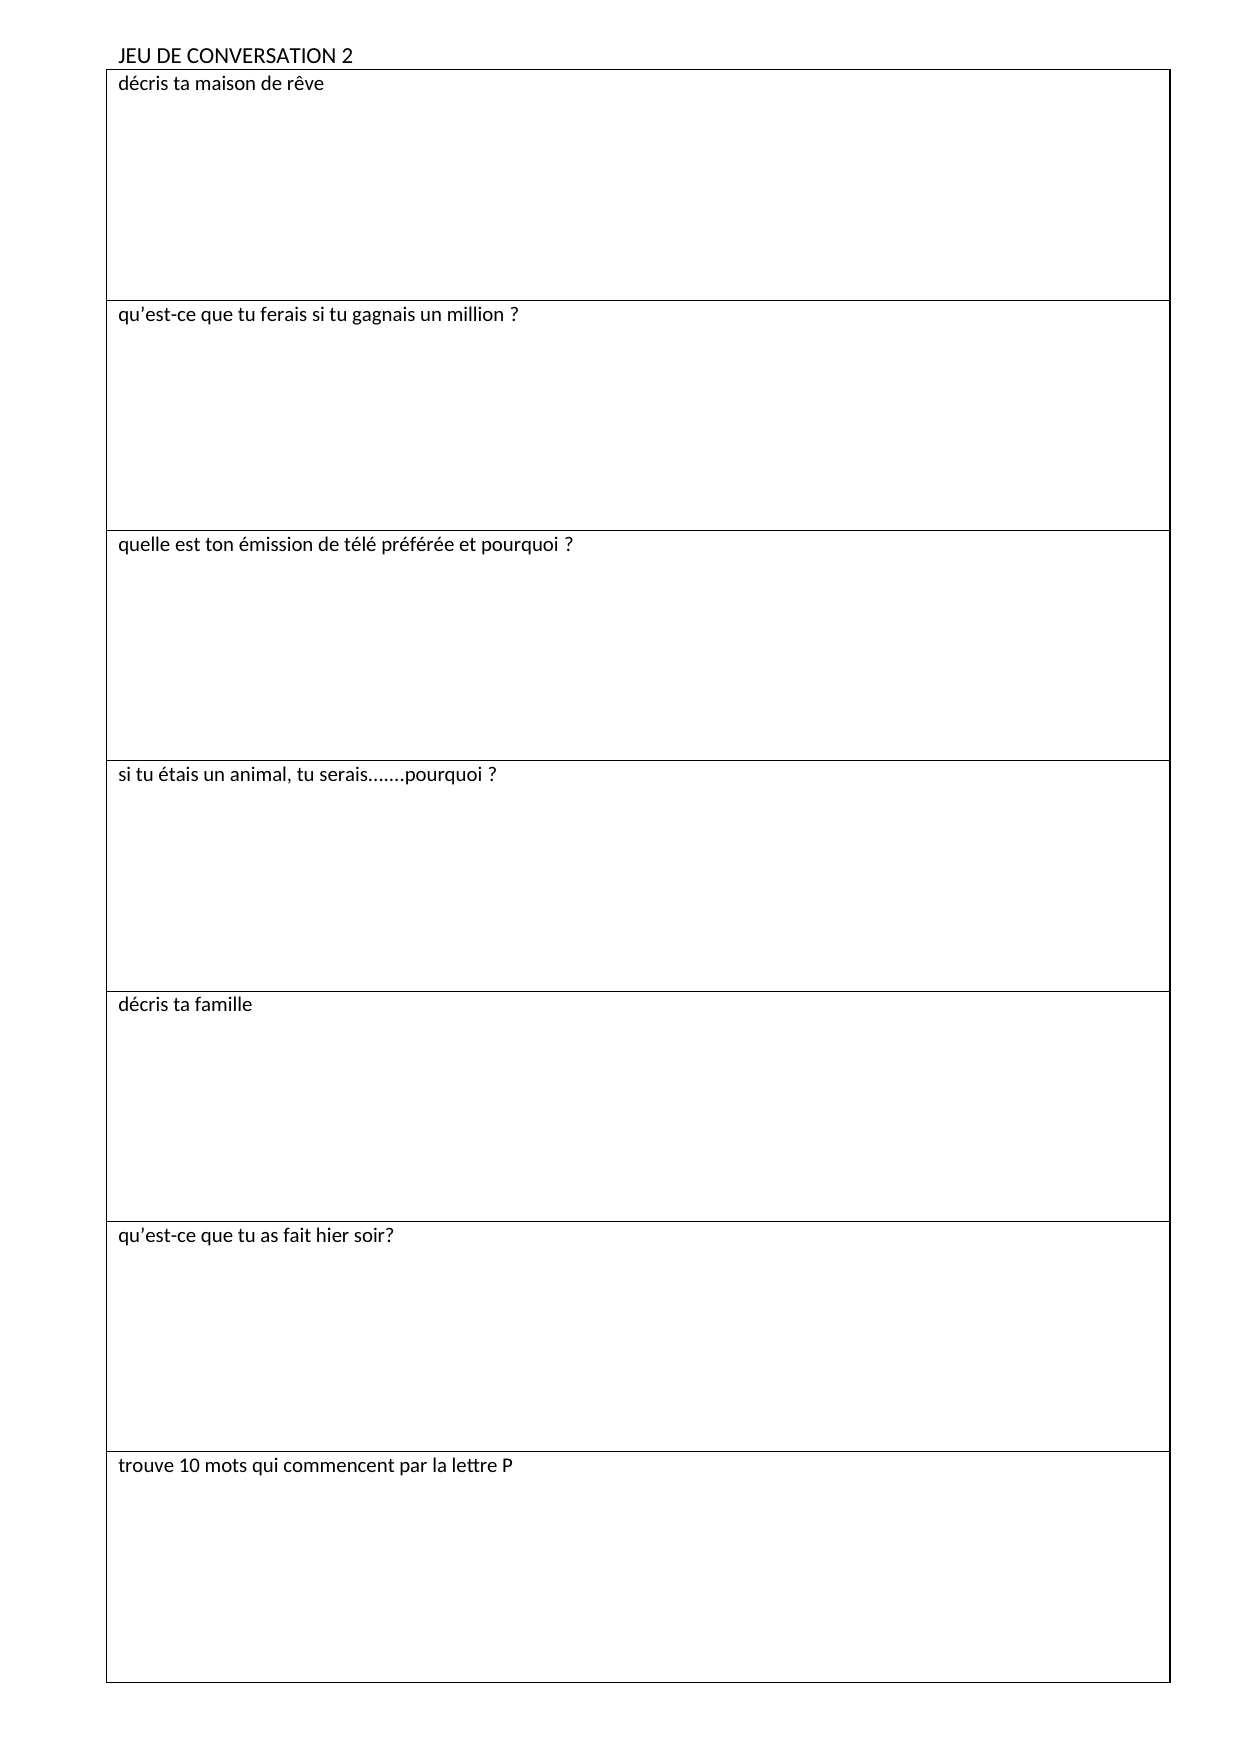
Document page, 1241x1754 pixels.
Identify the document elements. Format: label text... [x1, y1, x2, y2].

table_cell si tu étais un animal, tu serais.......pourquoi ? [107, 761, 977, 991]
table_cell [978, 1452, 1169, 1682]
table_cell trouve 10 mots qui commencent par la lettre P [107, 1452, 977, 1682]
table_cell décris ta famille [107, 992, 977, 1221]
table_cell [978, 531, 1169, 760]
table_cell qu’est-ce que tu as fait hier soir? [107, 1222, 977, 1451]
table_cell [978, 301, 1169, 530]
table_cell qu’est-ce que tu ferais si tu gagnais un million ? [107, 301, 977, 530]
table_cell [978, 761, 1169, 991]
text JEU DE CONVERSATION 2 [118, 41, 1199, 69]
table_cell [978, 1222, 1169, 1451]
table_header [978, 70, 1169, 300]
table_cell quelle est ton émission de télé préférée et pourquoi ? [107, 531, 977, 760]
table_header décris ta maison de rêve [107, 70, 977, 300]
table_cell [978, 992, 1169, 1221]
